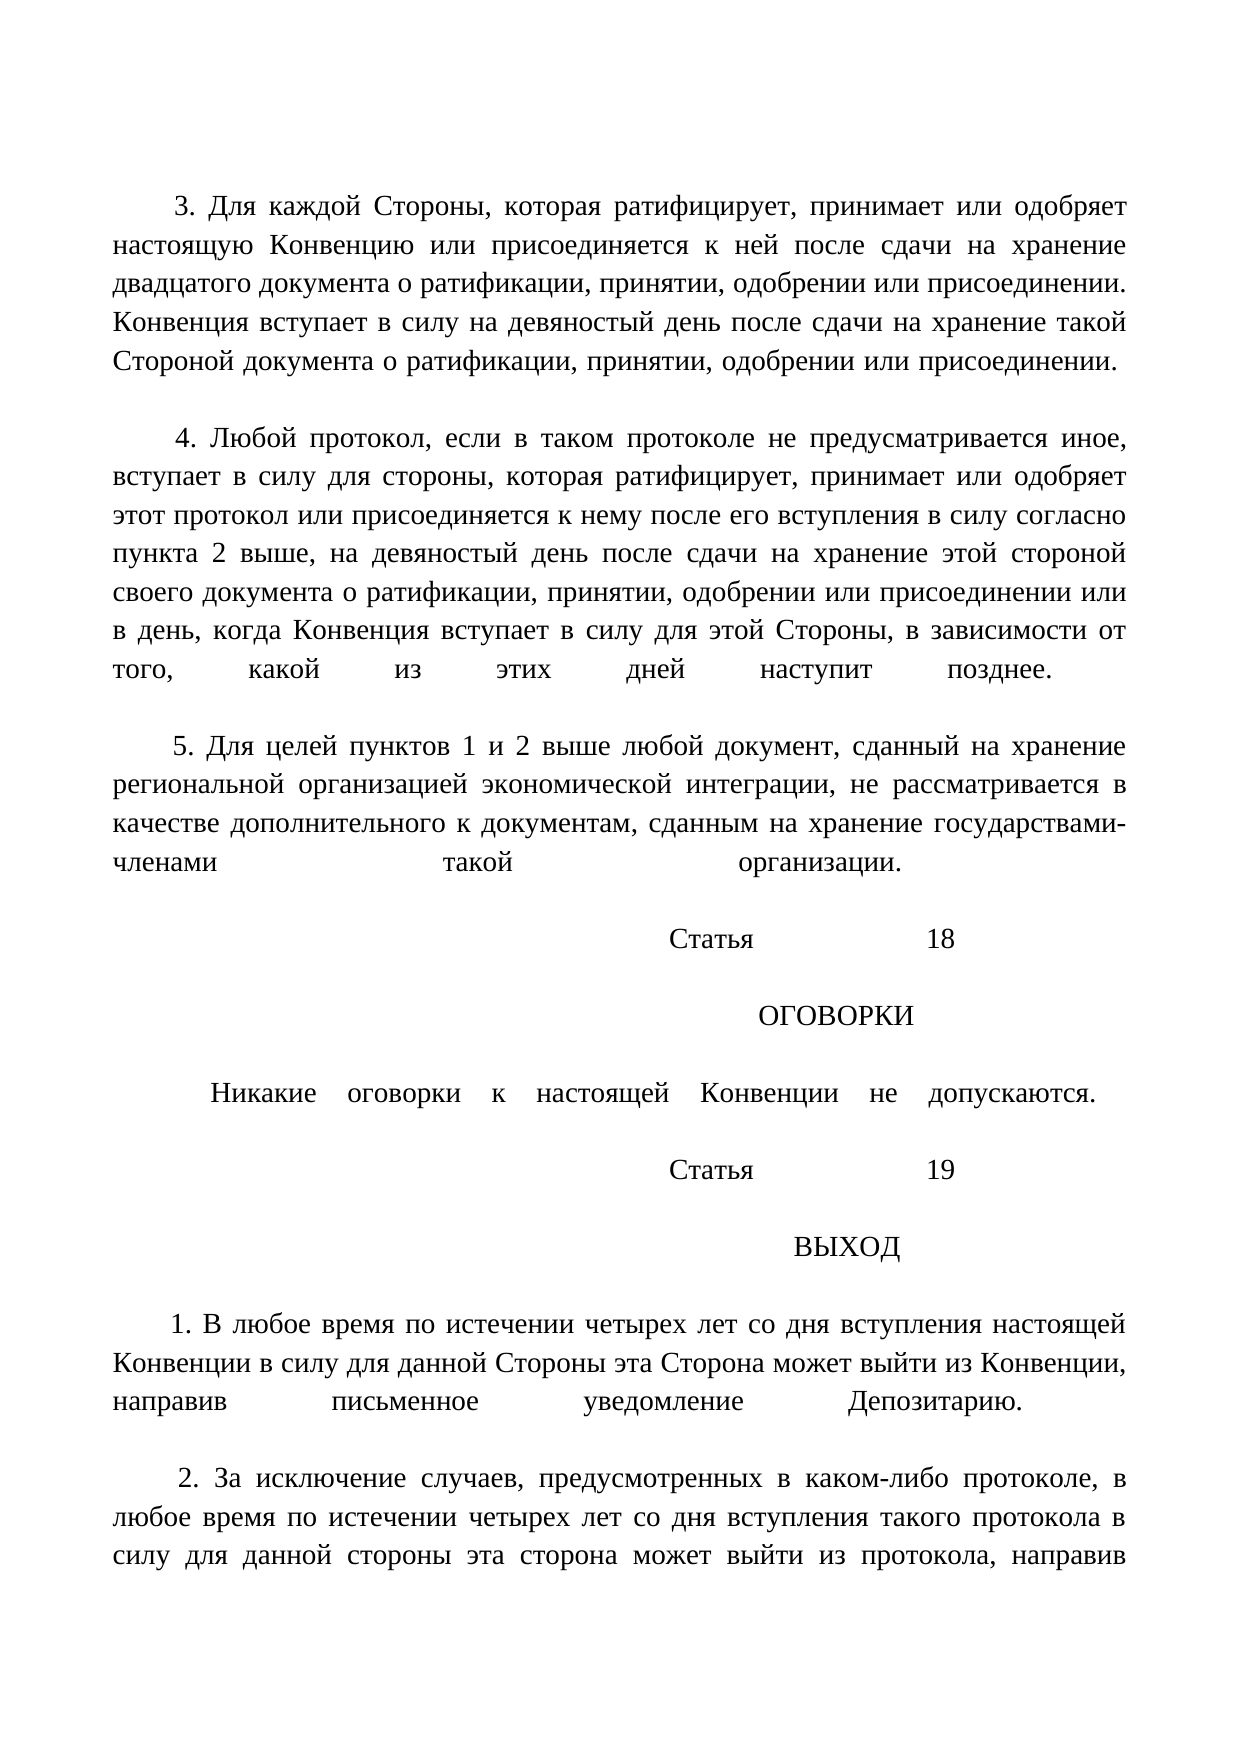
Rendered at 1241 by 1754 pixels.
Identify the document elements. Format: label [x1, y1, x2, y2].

text [112, 150, 1128, 1571]
